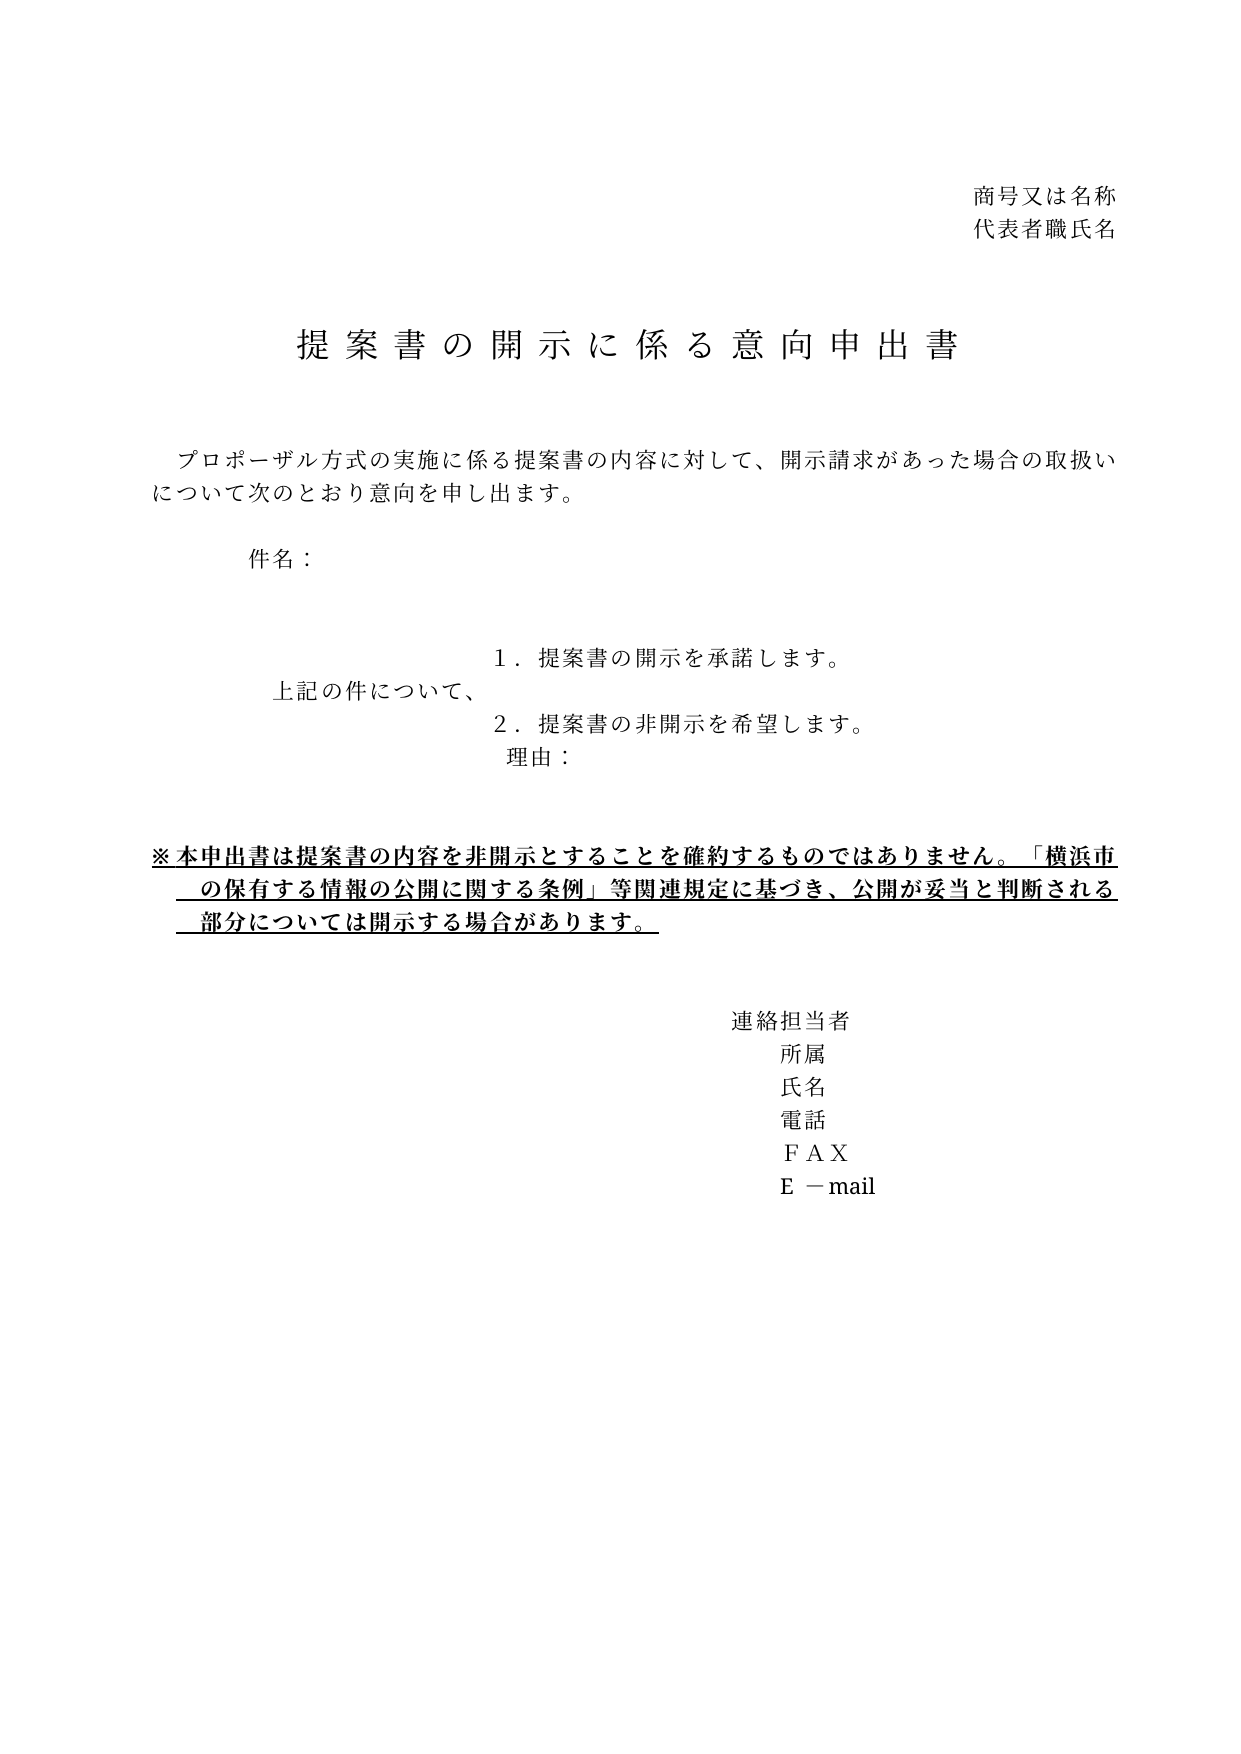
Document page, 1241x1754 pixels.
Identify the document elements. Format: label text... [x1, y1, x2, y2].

text 提案書の開示に係る意向申出書 [152, 310, 1118, 376]
text １．提案書の開示を承諾します。 [152, 641, 1118, 673]
text 件名： [152, 541, 1118, 574]
text プロポーザル方式の実施に係る提案書の内容に対して、開示請求があった場合の取扱いについて次のとおり意向を申し出ます。 [152, 442, 1118, 508]
text ＦＡＸ [152, 1136, 1118, 1169]
text ２．提案書の非開示を希望します。 [152, 707, 1118, 739]
text ※本申出書は提案書の内容を非開示とすることを確約するものではありません。「横浜市の保有する情報の公開に関する条例」等関連規定に基づき、公開が妥当と判断される部分については開示する場合があります。 [152, 839, 1118, 866]
text 上記の件について、 [152, 673, 1118, 707]
text 電話 [152, 1103, 1118, 1136]
text 代表者職氏名 [152, 211, 1118, 244]
text 理由： [152, 739, 1118, 773]
text 所属 [152, 1037, 1118, 1070]
text 連絡担当者 [152, 1004, 1118, 1037]
text ※本申出書は提案書の内容を非開示とすることを確約するものではありません。「横浜市の保有する情報の公開に関する条例」等関連規定に基づき、公開が妥当と判断される部分については開示する場合があります。 [152, 868, 1118, 938]
text 商号又は名称 [152, 178, 1118, 211]
text E－mail [152, 1169, 1118, 1202]
text 氏名 [152, 1070, 1118, 1103]
